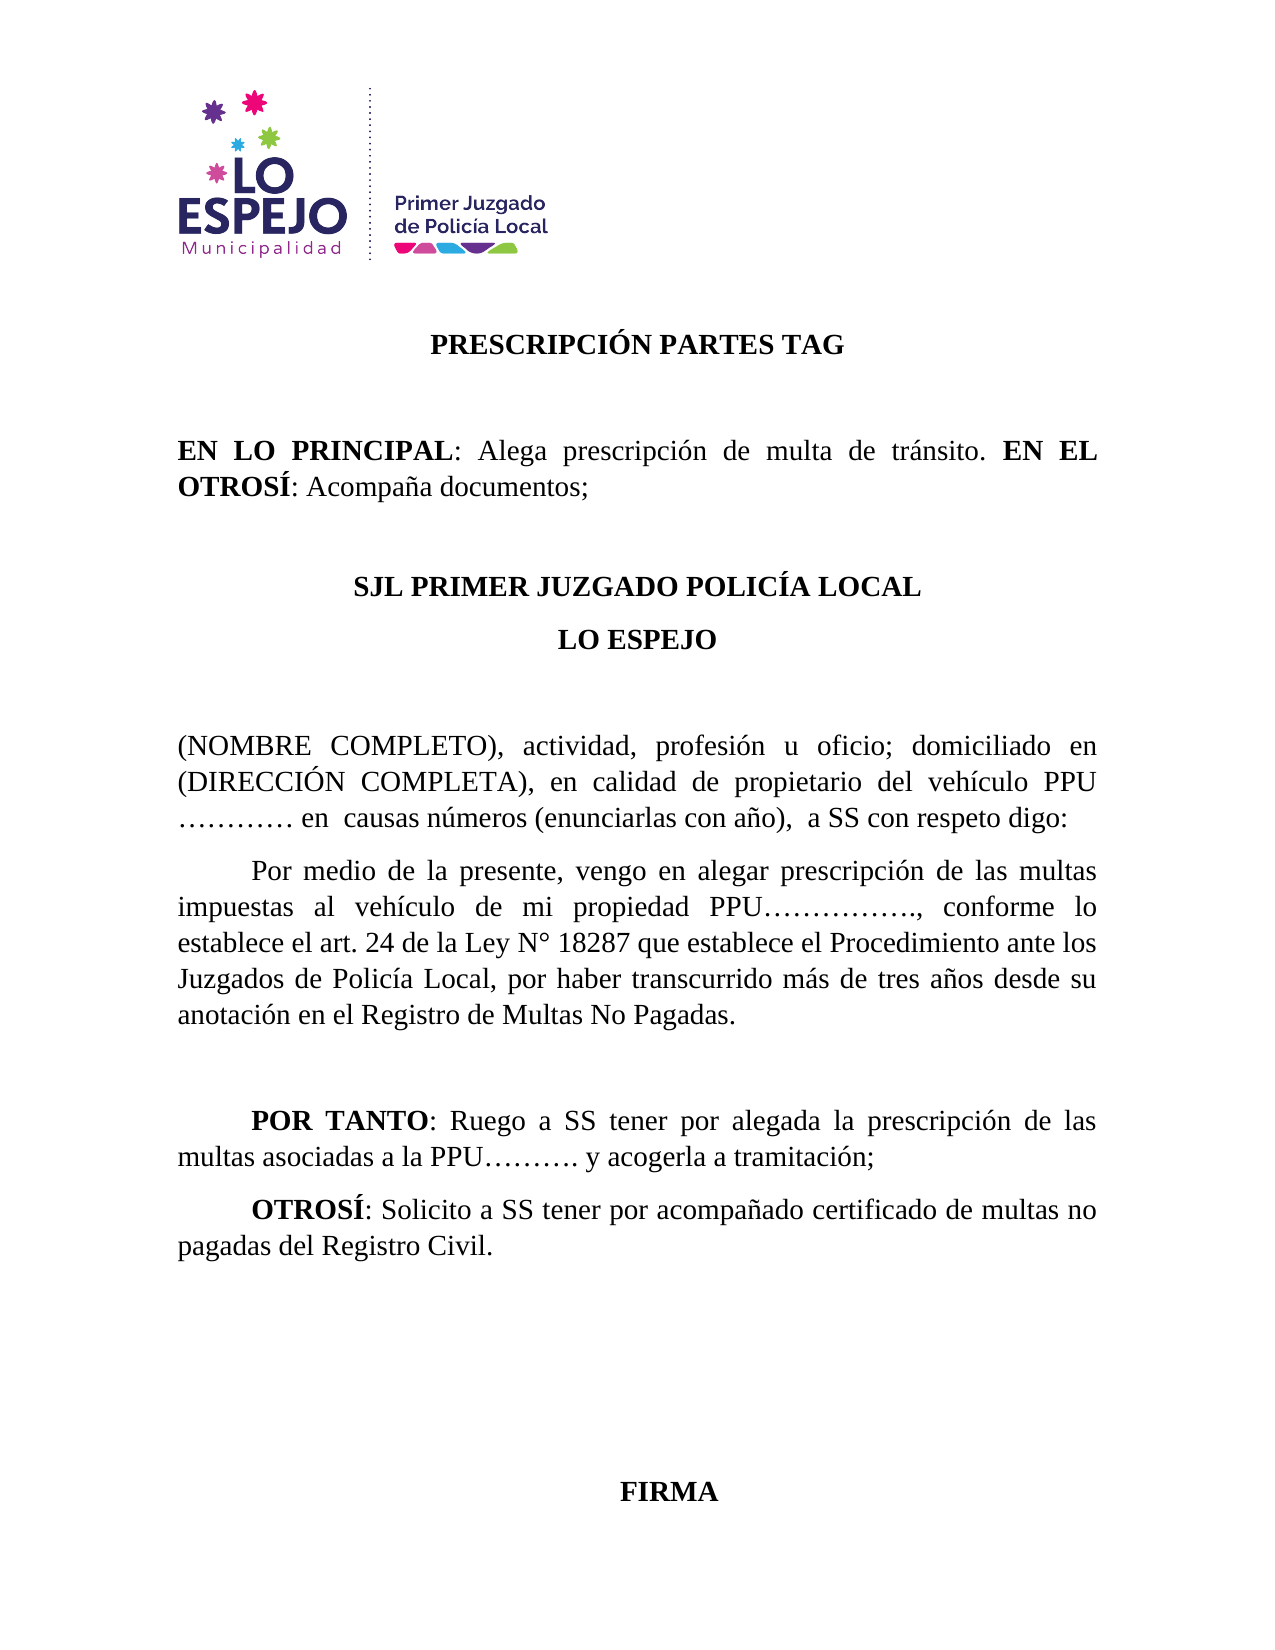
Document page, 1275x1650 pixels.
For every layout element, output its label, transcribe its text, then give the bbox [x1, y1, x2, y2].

text Por medio de la presente, vengo en alegar prescripción de las multas impuestas al vehículo de mi propiedad PPU……………., conforme lo establece el art. 24 de la Ley N° 18287 que establece el Procedimiento ante los Juzgados de Policía Local, por haber transcurrido más de tres años desde su anotación en el Registro de Multas No Pagadas. [177, 853, 1098, 1031]
text (NOMBRE COMPLETO), actividad, profesión u oficio; domiciliado en (DIRECCIÓN COMPLETA), en calidad de propietario del vehículo PPU ………… en causas números (enunciarlas con año), a SS con respeto digo: [177, 728, 1098, 833]
text EN LO PRINCIPAL: Alega prescripción de multa de tránsito. EN EL OTROSÍ: Acompaña documentos; [177, 433, 1098, 503]
text LO ESPEJO [177, 622, 1098, 656]
text OTROSÍ: Solicito a SS tener por acompañado certificado de multas no pagadas del Registro Civil. [177, 1192, 1098, 1262]
picture [177, 73, 585, 281]
text SJL PRIMER JUZGADO POLICÍA LOCAL [177, 569, 1098, 603]
text POR TANTO: Ruego a SS tener por alegada la prescripción de las multas asociadas a la PPU………. y acogerla a tramitación; [177, 1103, 1098, 1173]
text FIRMA [177, 1474, 1098, 1508]
text PRESCRIPCIÓN PARTES TAG [177, 327, 1098, 361]
